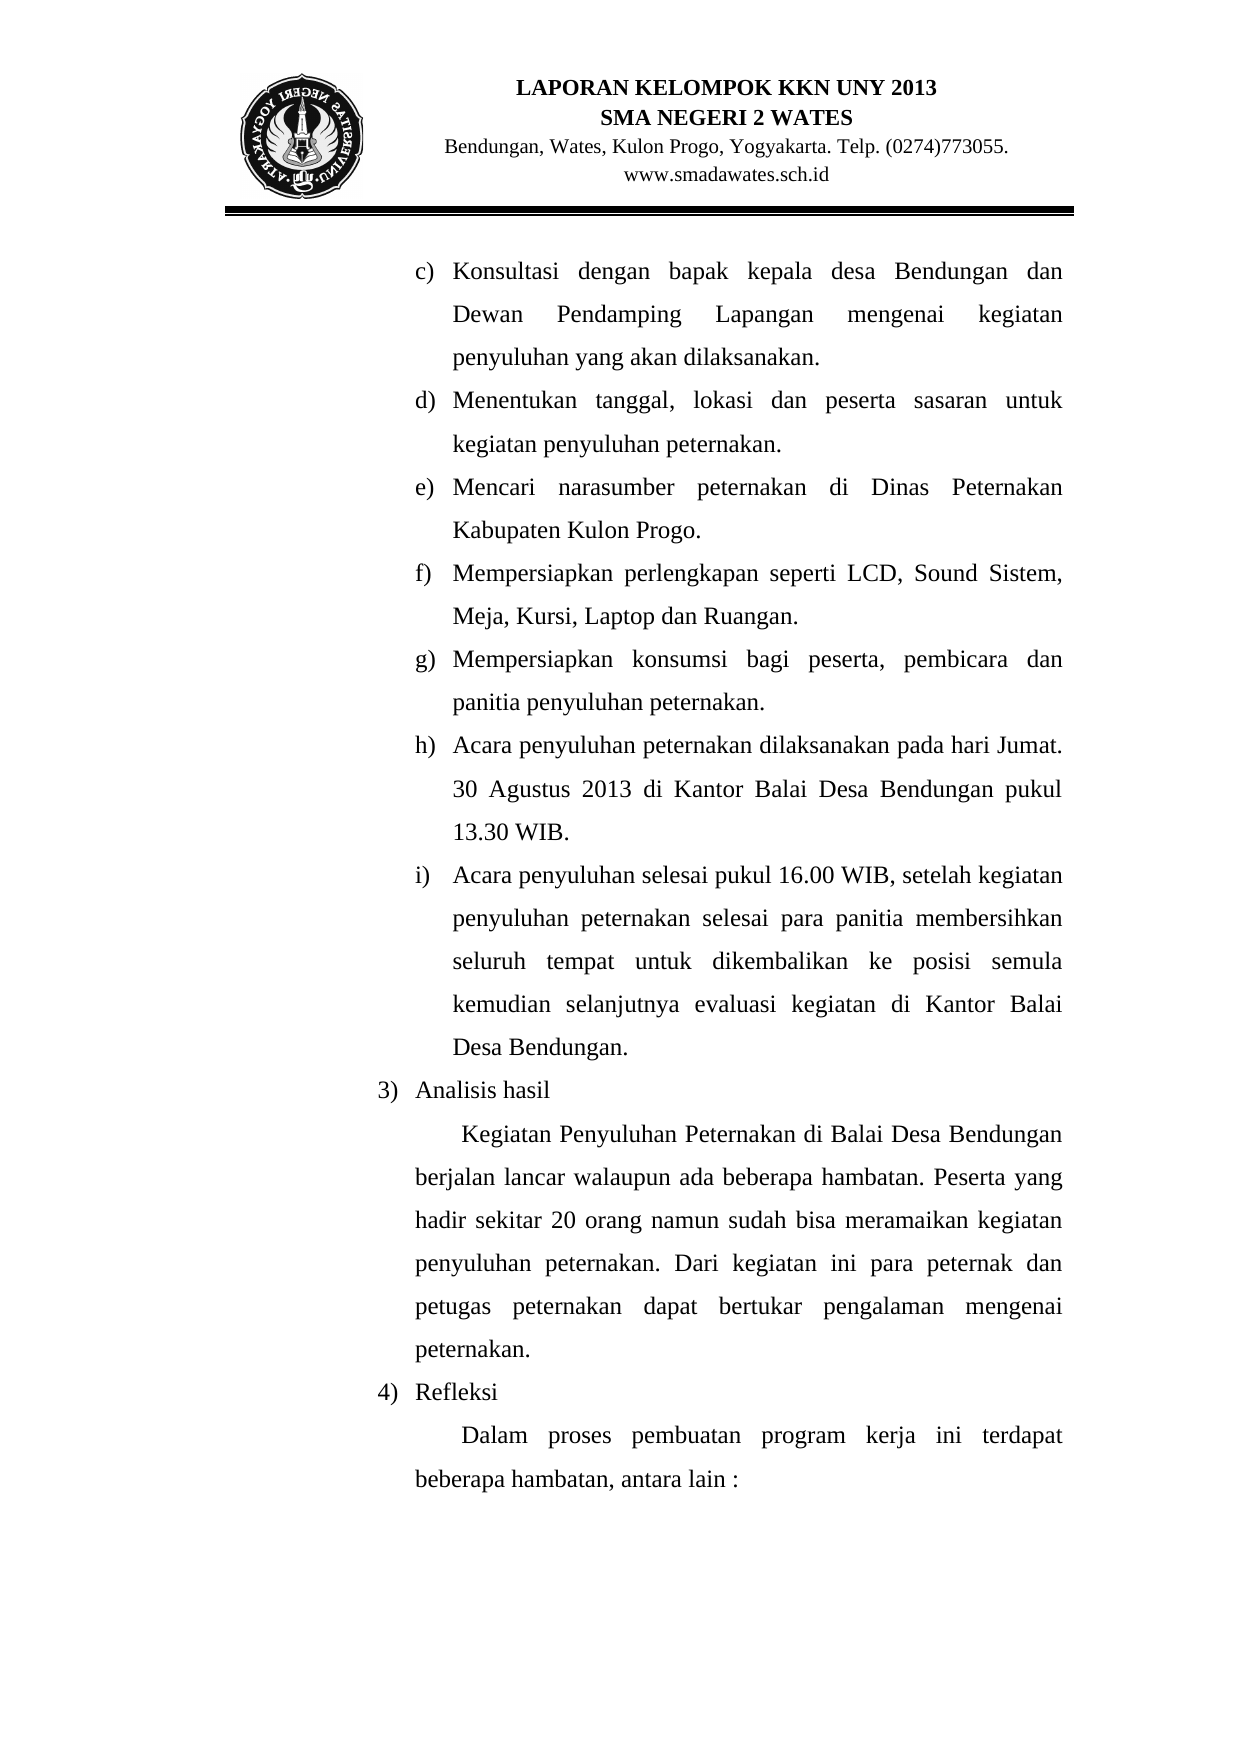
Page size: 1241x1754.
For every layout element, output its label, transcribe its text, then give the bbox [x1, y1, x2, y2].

list Kegiatan Penyuluhan Peternakan di Balai Desa Bendungan berjalan lancar walaupun ada beberapa hambatan. Peserta yang hadir sekitar 20 orang namun sudah bisa meramaikan kegiatan penyuluhan peternakan. Dari kegiatan ini para peternak dan petugas peternakan dapat bertukar pengalaman mengenai peternakan. [415, 1119, 1063, 1363]
list Mempersiapkan perlengkapan seperti LCD, Sound Sistem, Meja, Kursi, Laptop dan Ruangan. [415, 558, 1063, 630]
list Refleksi [377, 1377, 1063, 1406]
list Acara penyuluhan selesai pukul 16.00 WIB, setelah kegiatan penyuluhan peternakan selesai para panitia membersihkan seluruh tempat untuk dikembalikan ke posisi semula kemudian selanjutnya evaluasi kegiatan di Kantor Balai Desa Bendungan. [415, 860, 1063, 1061]
picture [240, 73, 364, 199]
list Mencari narasumber peternakan di Dinas Peternakan Kabupaten Kulon Progo. [415, 472, 1063, 544]
list Analisis hasil [377, 1076, 1063, 1104]
list Acara penyuluhan peternakan dilaksanakan pada hari Jumat. 30 Agustus 2013 di Kantor Balai Desa Bendungan pukul 13.30 WIB. [415, 731, 1063, 846]
list Menentukan tanggal, lokasi dan peserta sasaran untuk kegiatan penyuluhan peternakan. [415, 386, 1063, 457]
list Konsultasi dengan bapak kepala desa Bendungan dan Dewan Pendamping Lapangan mengenai kegiatan penyuluhan yang akan dilaksanakan. [415, 256, 1063, 371]
list Mempersiapkan konsumsi bagi peserta, pembicara dan panitia penyuluhan peternakan. [415, 644, 1063, 716]
list Dalam proses pembuatan program kerja ini terdapat beberapa hambatan, antara lain : [415, 1421, 1063, 1492]
